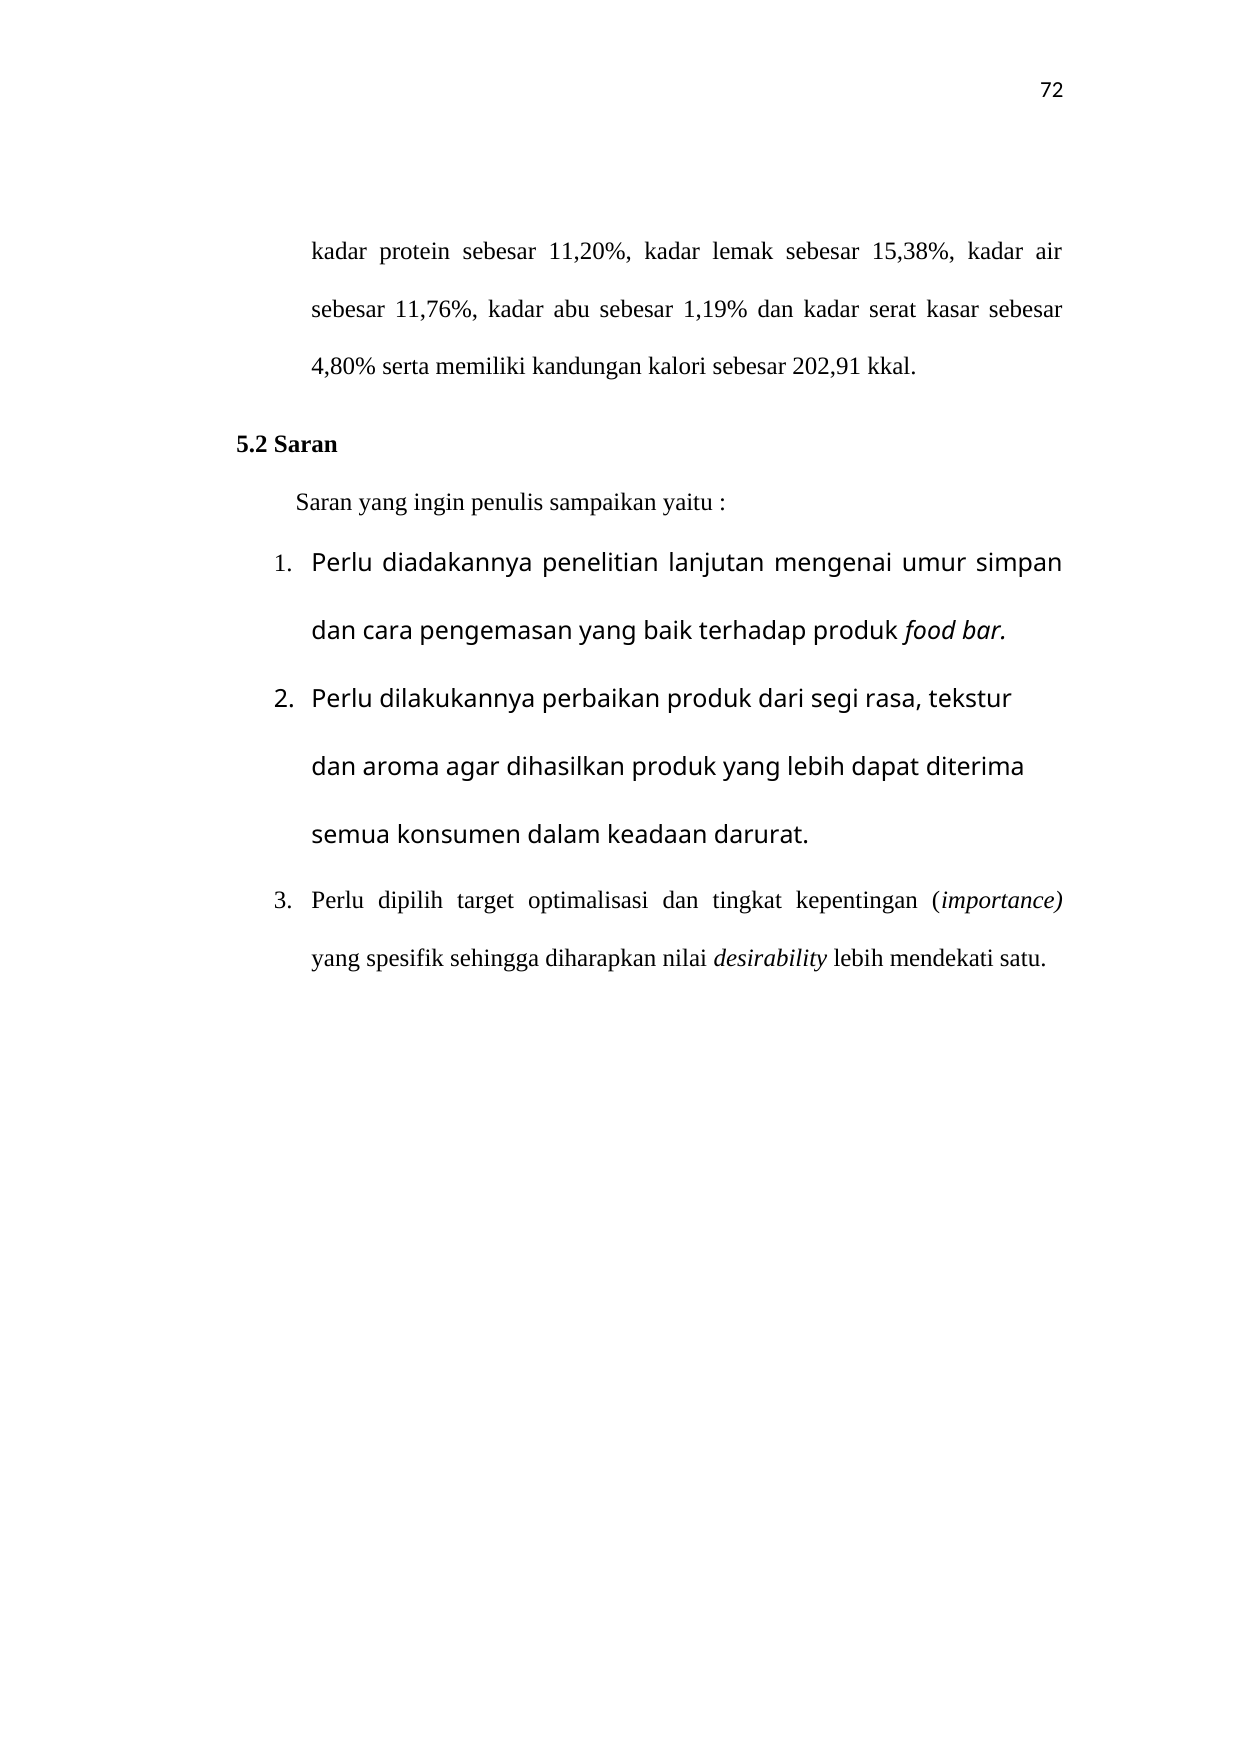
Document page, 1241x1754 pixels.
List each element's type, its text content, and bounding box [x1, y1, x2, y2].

text Saran yang ingin penulis sampaikan yaitu : [274, 487, 1063, 516]
list Perlu dipilih target optimalisasi dan tingkat kepentingan (importance) yang spesifik sehingga diharapkan nilai desirability lebih mendekati satu. [274, 885, 1063, 971]
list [274, 236, 1063, 380]
list Perlu diadakannya penelitian lanjutan mengenai umur simpan dan cara pengemasan yang baik terhadap produk food bar. [274, 544, 1063, 647]
list Perlu dilakukannya perbaikan produk dari segi rasa, tekstur dan aroma agar dihasilkan produk yang lebih dapat diterima semua konsumen dalam keadaan darurat. [274, 681, 1063, 851]
subtitle 5.2 Saran [236, 429, 1063, 458]
